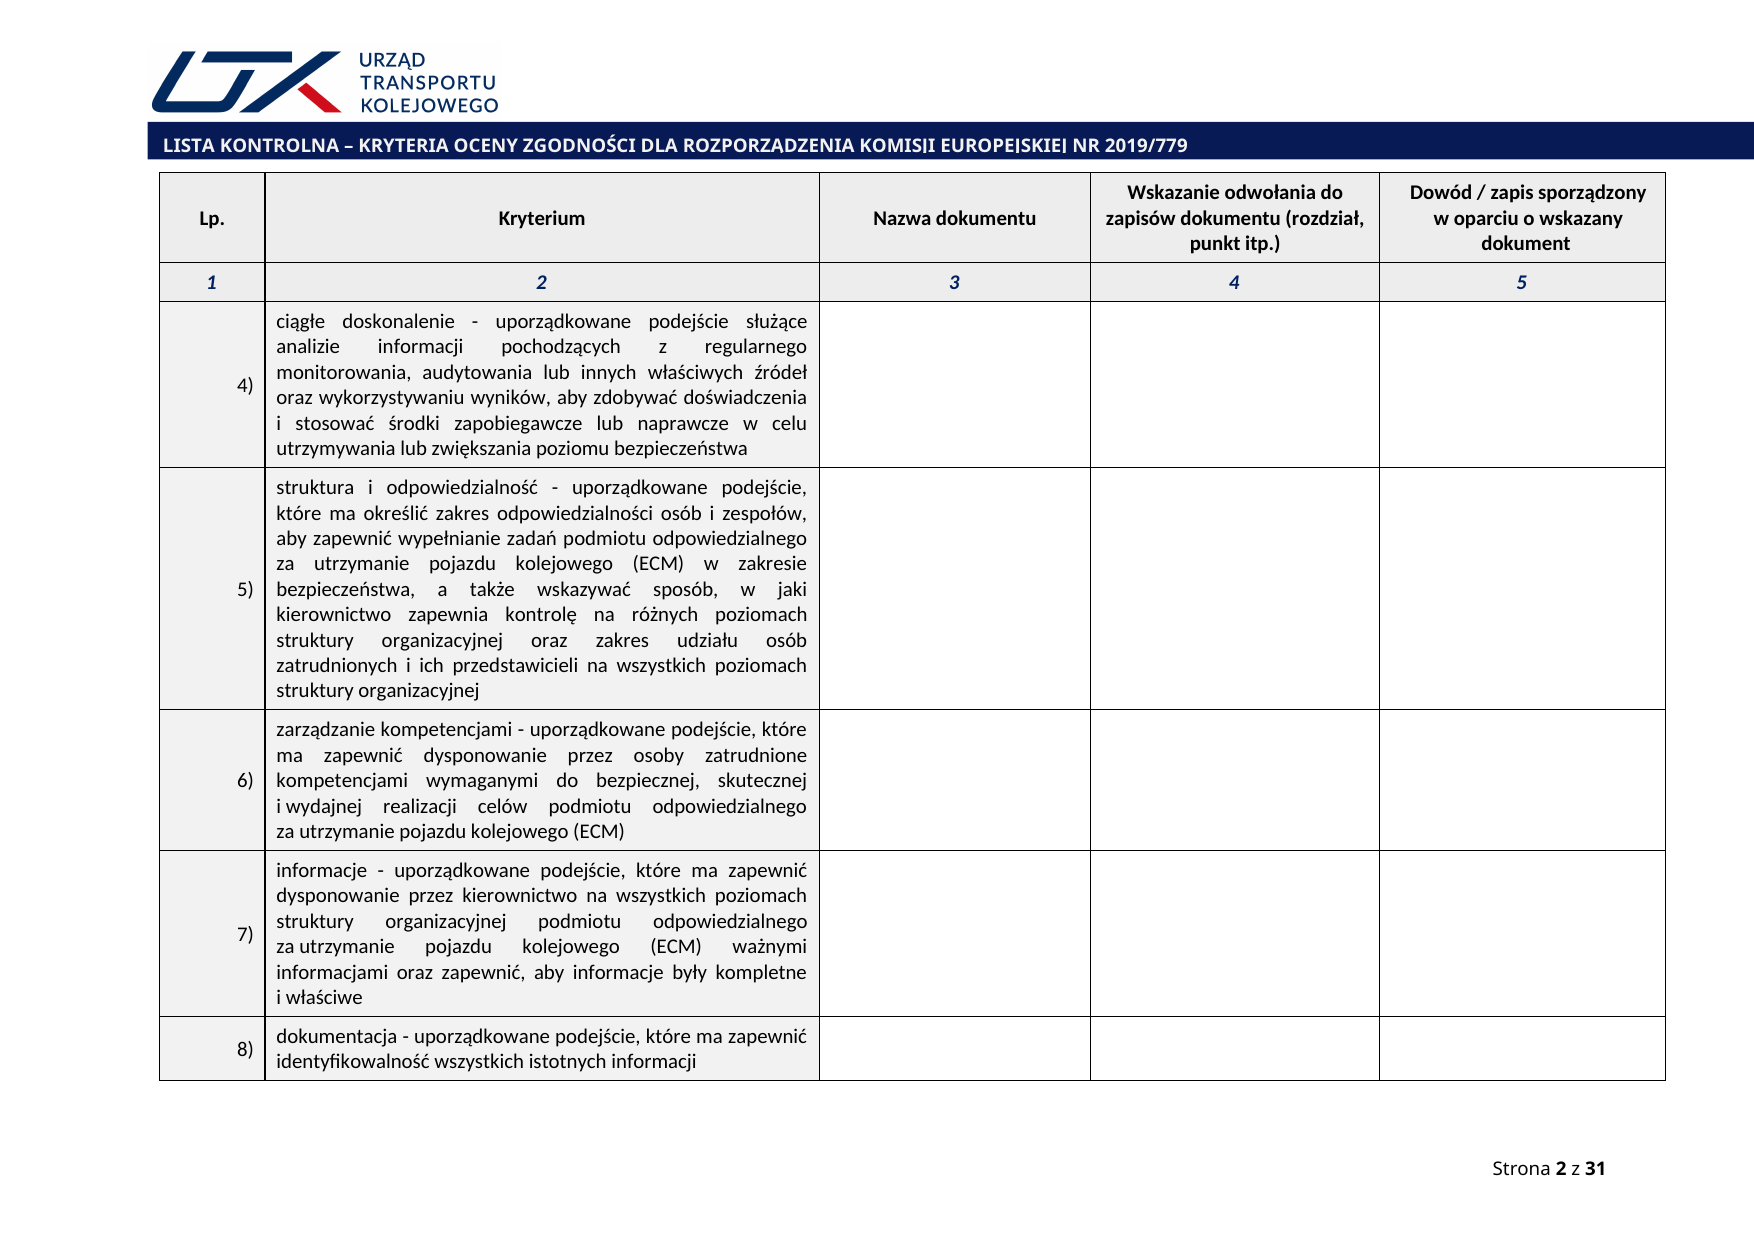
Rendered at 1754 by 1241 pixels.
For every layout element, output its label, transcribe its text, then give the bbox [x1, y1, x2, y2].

table_cell 3 [820, 263, 1090, 301]
table_cell zarządzanie kompetencjami - uporządkowane podejście, które ma zapewnić dysponowanie przez osoby zatrudnione kompetencjami wymaganymi do bezpiecznej, skutecznej i wydajnej realizacji celów podmiotu odpowiedzialnego za utrzymanie pojazdu kolejowego (ECM) [266, 710, 819, 850]
table_header Wskazanie odwołania do zapisów dokumentu (rozdział, punkt itp.) [1091, 173, 1379, 262]
table_header Lp. [160, 173, 264, 262]
table_cell 6) [160, 710, 264, 850]
table_cell [820, 302, 1090, 467]
table_cell [820, 468, 1090, 709]
table_header Dowód / zapis sporządzony w oparciu o wskazany dokument [1380, 173, 1665, 262]
table_cell [1091, 710, 1379, 850]
table_cell 7) [160, 851, 264, 1016]
table_cell ciągłe doskonalenie - uporządkowane podejście służące analizie informacji pochodzących z regularnego monitorowania, audytowania lub innych właściwych źródeł oraz wykorzystywaniu wyników, aby zdobywać doświadczenia i stosować środki zapobiegawcze lub naprawcze w celu utrzymywania lub zwiększania poziomu bezpieczeństwa [266, 302, 819, 467]
table_cell [820, 710, 1090, 850]
table_cell [1380, 851, 1665, 1016]
table_cell 4 [1091, 263, 1379, 301]
table_cell 5) [160, 468, 264, 709]
table_cell 1 [160, 263, 264, 301]
table_cell [1380, 302, 1665, 467]
table_cell 2 [266, 263, 819, 301]
table_cell [820, 851, 1090, 1016]
table_cell [1091, 302, 1379, 467]
table_cell 4) [160, 302, 264, 467]
table_cell [1380, 1017, 1665, 1080]
table_header Nazwa dokumentu [820, 173, 1090, 262]
table_cell [1380, 710, 1665, 850]
picture [147, 42, 502, 121]
table_cell [820, 1017, 1090, 1080]
table_cell [1091, 851, 1379, 1016]
table_cell informacje - uporządkowane podejście, które ma zapewnić dysponowanie przez kierownictwo na wszystkich poziomach struktury organizacyjnej podmiotu odpowiedzialnego za utrzymanie pojazdu kolejowego (ECM) ważnymi informacjami oraz zapewnić, aby informacje były kompletne i właściwe [266, 851, 819, 1016]
table_cell dokumentacja - uporządkowane podejście, które ma zapewnić identyfikowalność wszystkich istotnych informacji [266, 1017, 819, 1080]
table_cell 5 [1380, 263, 1665, 301]
table_cell [1091, 1017, 1379, 1080]
table_cell 8) [160, 1017, 264, 1080]
table_header Kryterium [266, 173, 819, 262]
table_cell [1091, 468, 1379, 709]
table_cell struktura i odpowiedzialność - uporządkowane podejście, które ma określić zakres odpowiedzialności osób i zespołów, aby zapewnić wypełnianie zadań podmiotu odpowiedzialnego za utrzymanie pojazdu kolejowego (ECM) w zakresie bezpieczeństwa, a także wskazywać sposób, w jaki kierownictwo zapewnia kontrolę na różnych poziomach struktury organizacyjnej oraz zakres udziału osób zatrudnionych i ich przedstawicieli na wszystkich poziomach struktury organizacyjnej [266, 468, 819, 709]
table_cell [1380, 468, 1665, 709]
